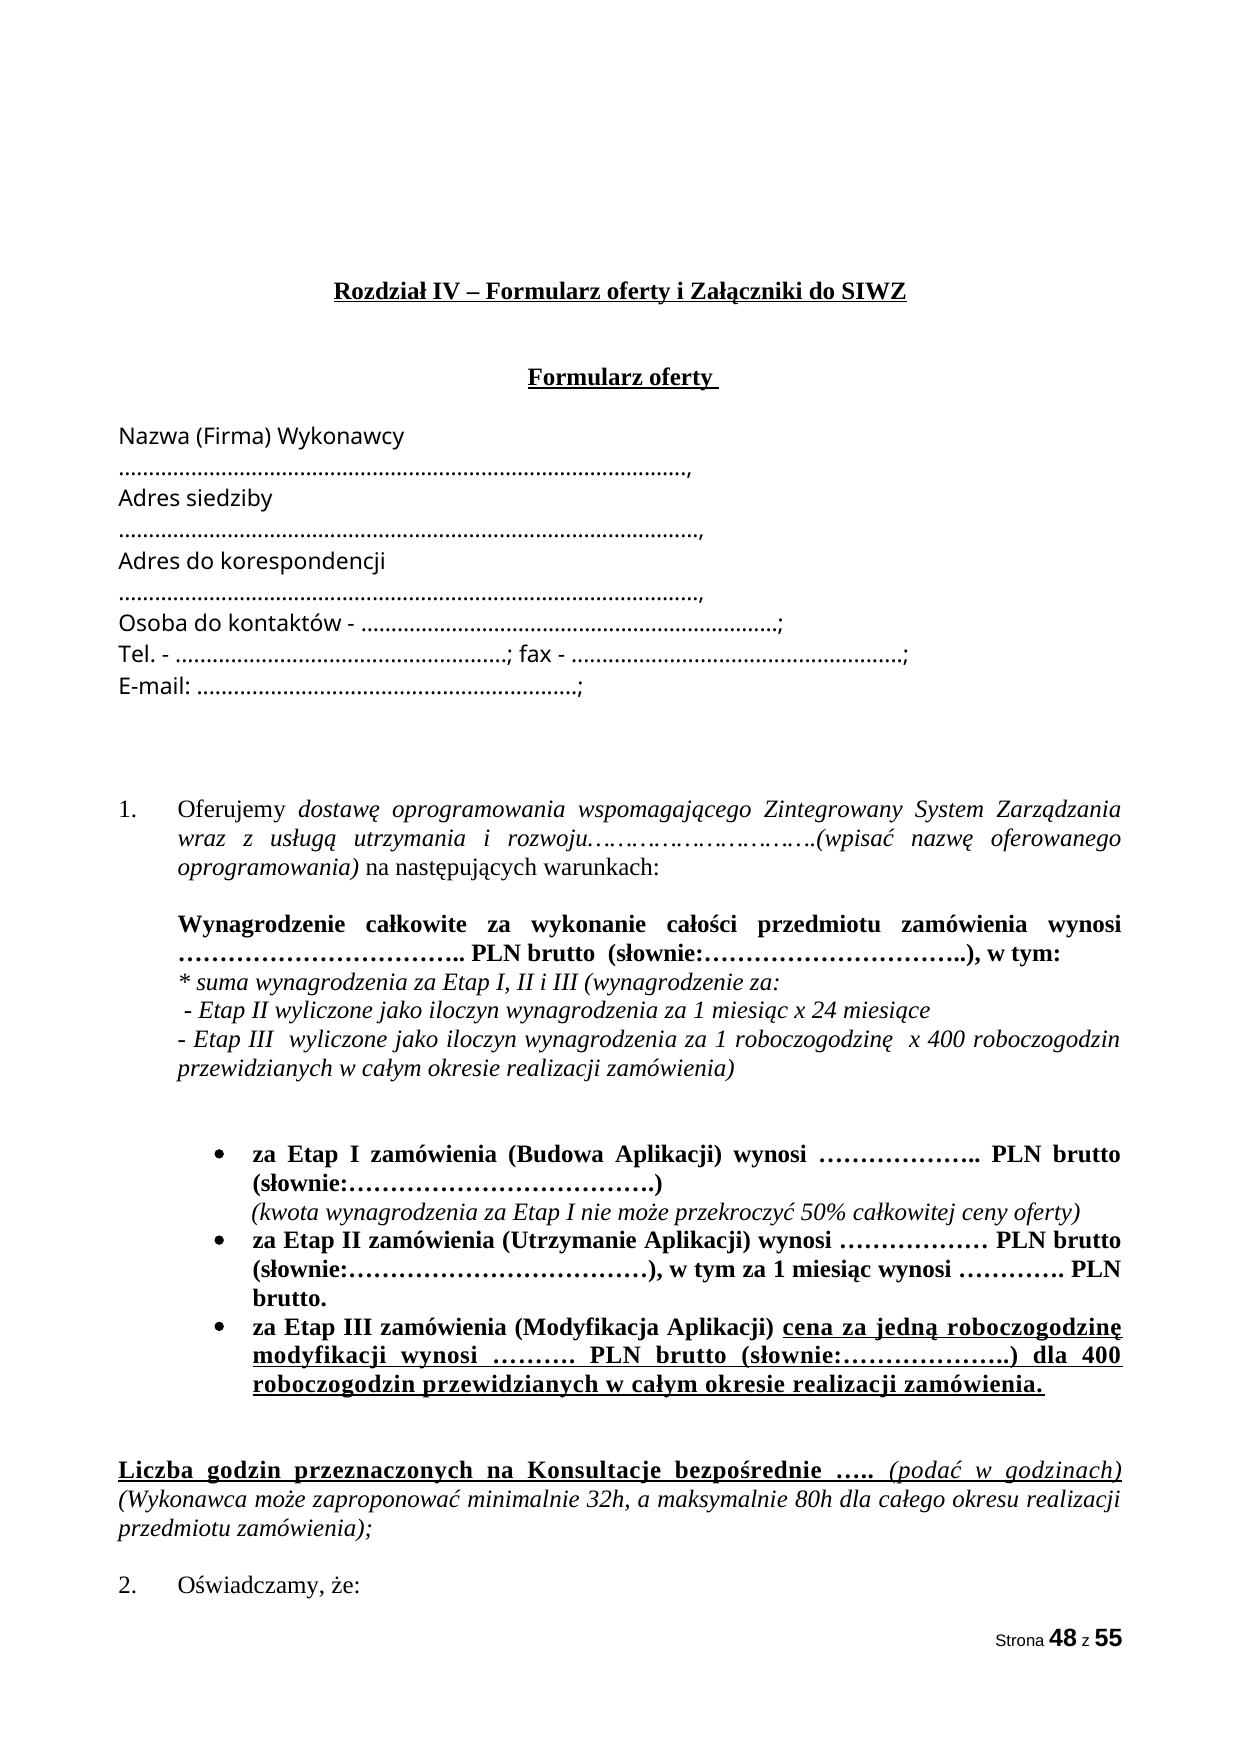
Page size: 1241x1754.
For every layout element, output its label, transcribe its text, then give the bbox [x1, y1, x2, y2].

text Formularz oferty [118, 362, 1122, 391]
text ……………………………………………………………………………………, [118, 576, 1122, 607]
text * suma wynagrodzenia za Etap I, II i III (wynagrodzenie za: [177, 967, 1122, 996]
text - Etap III wyliczone jako iloczyn wynagrodzenia za 1 roboczogodzinę x 400 roboczogodzin przewidzianych w całym okresie realizacji zamówienia) [177, 1024, 1122, 1082]
text Rozdział IV – Formularz oferty i Załączniki do SIWZ [118, 276, 1122, 305]
text Nazwa (Firma) Wykonawcy [118, 420, 1122, 451]
text Adres siedziby [118, 482, 1122, 513]
list Oświadczamy, że: [118, 1570, 1122, 1599]
list Oferujemy dostawę oprogramowania wspomagającego Zintegrowany System Zarządzania wraz z usługą utrzymania i rozwoju………………………….(wpisać nazwę oferowanego oprogramowania) na następujących warunkach: [118, 794, 1122, 881]
text Tel. - ......................................................; fax - ......................................................; [118, 638, 1122, 670]
list za Etap II zamówienia (Utrzymanie Aplikacji) wynosi ……………… PLN brutto (słownie:………………………………), w tym za 1 miesiąc wynosi …………. PLN brutto. [215, 1226, 1122, 1312]
text (kwota wynagrodzenia za Etap I nie może przekroczyć 50% całkowitej ceny oferty) [251, 1197, 1122, 1226]
text Osoba do kontaktów - ……………………………………………………………; [118, 607, 1122, 638]
text Liczba godzin przeznaczonych na Konsultacje bezpośrednie ….. (podać w godzinach) (Wykonawca może zaproponować minimalnie 32h, a maksymalnie 80h dla całego okresu realizacji przedmiotu zamówienia); [118, 1455, 1122, 1480]
text ……………………………………………………………………………………, [118, 513, 1122, 545]
text - Etap II wyliczone jako iloczyn wynagrodzenia za 1 miesiąc x 24 miesiące [177, 996, 1122, 1024]
text Wynagrodzenie całkowite za wykonanie całości przedmiotu zamówienia wynosi …………………………….. PLN brutto (słownie:…………………………..), w tym: [177, 909, 1122, 967]
text Adres do korespondencji [118, 545, 1122, 576]
list za Etap III zamówienia (Modyfikacja Aplikacji) cena za jedną roboczogodzinę modyfikacji wynosi ………. PLN brutto (słownie:………………..) dla 400 roboczogodzin przewidzianych w całym okresie realizacji zamówienia. [215, 1312, 1122, 1398]
text E-mail: ..............................................................; [118, 670, 1122, 701]
list za Etap I zamówienia (Budowa Aplikacji) wynosi ……………….. PLN brutto (słownie:……………………………….) [215, 1139, 1122, 1197]
text Liczba godzin przeznaczonych na Konsultacje bezpośrednie ….. (podać w godzinach) (Wykonawca może zaproponować minimalnie 32h, a maksymalnie 80h dla całego okresu realizacji przedmiotu zamówienia); [118, 1482, 1122, 1542]
text …………………………………………………………………………………., [118, 451, 1122, 482]
